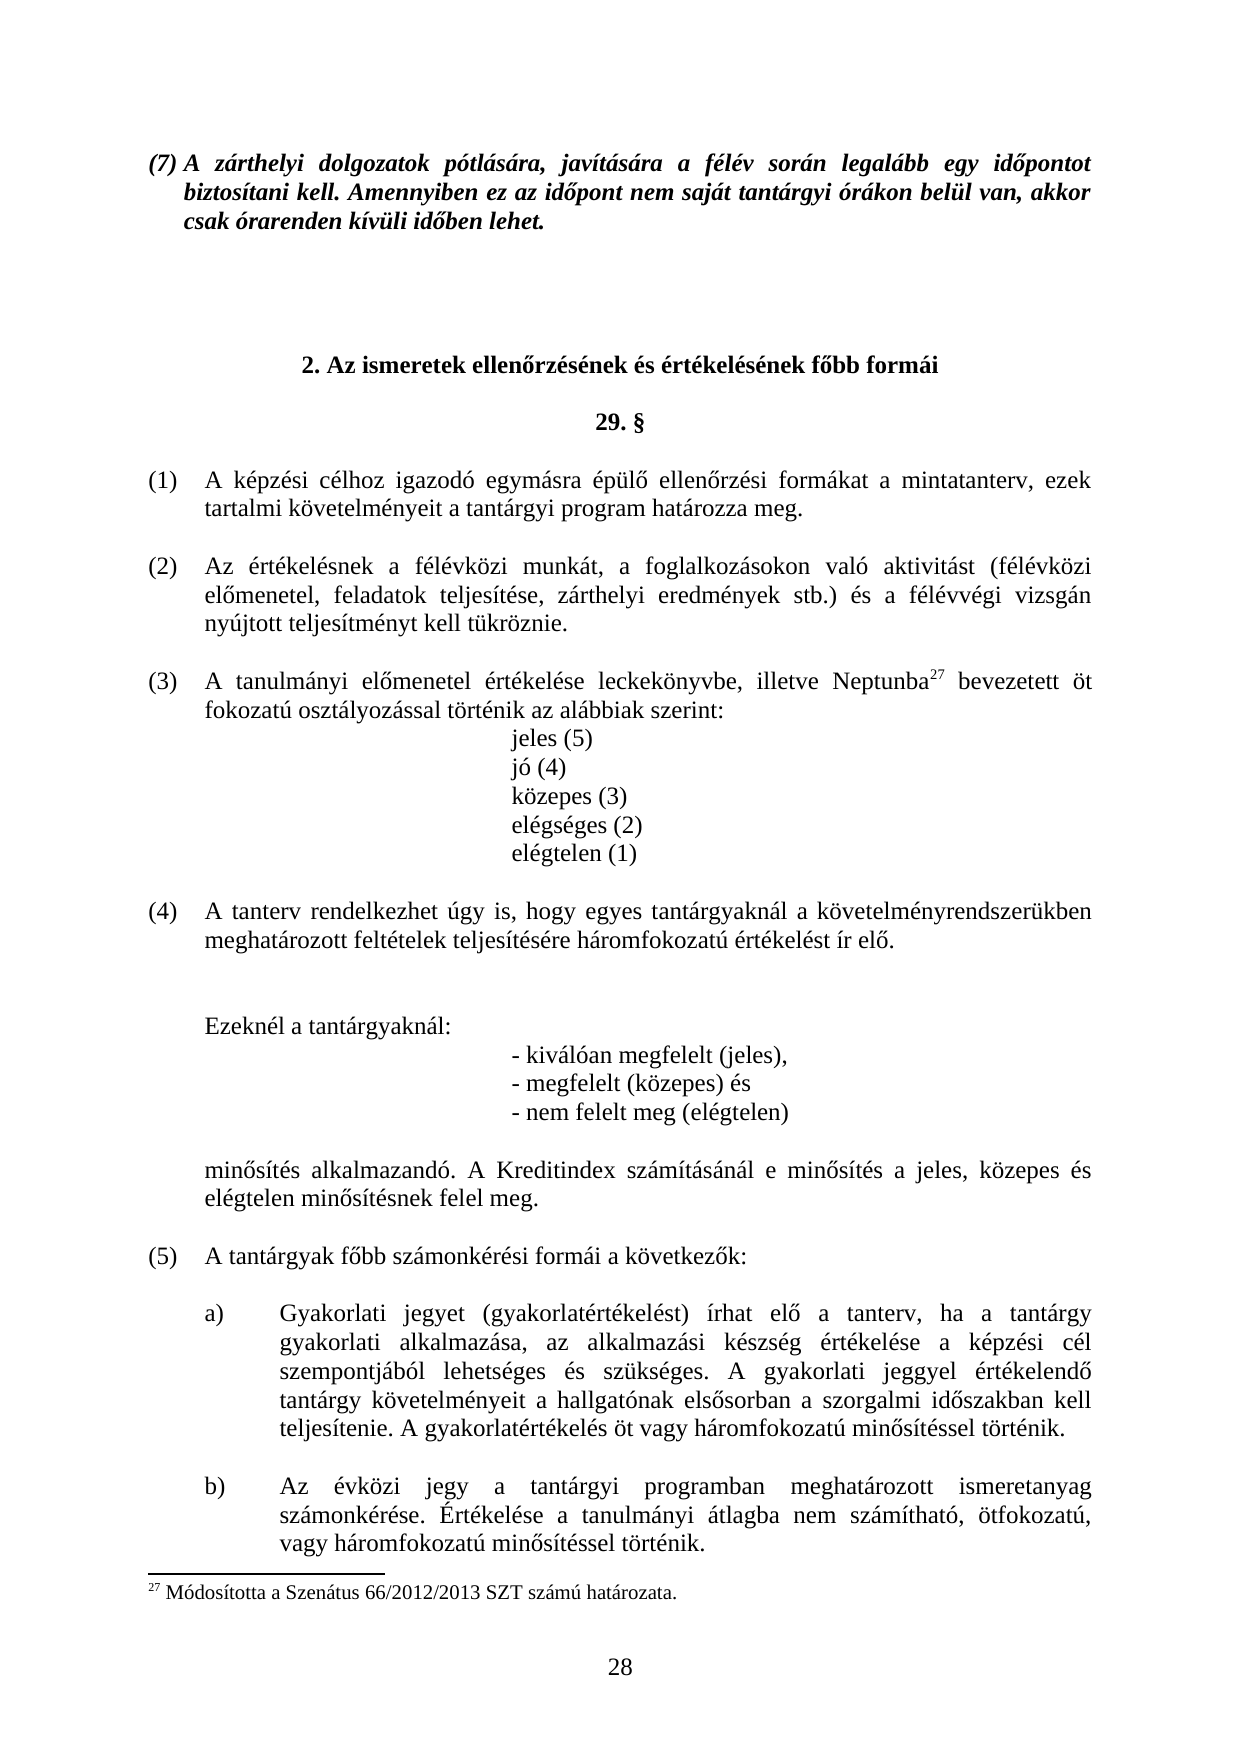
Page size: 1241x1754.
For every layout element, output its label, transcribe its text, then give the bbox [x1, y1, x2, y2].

list A képzési célhoz igazodó egymásra épülő ellenőrzési formákat a mintatanterv, ezek tartalmi követelményeit a tantárgyi program határozza meg. [148, 465, 1092, 522]
list b) Az évközi jegy a tantárgyi programban meghatározott ismeretanyag számonkérése. Értékelése a tanulmányi átlagba nem számítható, ötfokozatú, vagy háromfokozatú minősítéssel történik. [204, 1471, 1092, 1557]
list - nem felelt meg (elégtelen) [511, 1097, 1092, 1126]
list A tantárgyak főbb számonkérési formái a következők: [148, 1241, 1092, 1270]
list minősítés alkalmazandó. A Kreditindex számításánál e minősítés a jeles, közepes és elégtelen minősítésnek felel meg. [148, 1155, 1092, 1212]
list elégtelen (1) [511, 838, 1092, 867]
list - megfelelt (közepes) és [511, 1068, 1092, 1097]
list A zárthelyi dolgozatok pótlására, javítására a félév során legalább egy időpontot biztosítani kell. Amennyiben ez az időpont nem saját tantárgyi órákon belül van, akkor csak órarenden kívüli időben lehet. [148, 148, 1092, 235]
list jó (4) [511, 752, 1092, 781]
text 2. Az ismeretek ellenőrzésének és értékelésének főbb formái [148, 350, 1092, 378]
list jeles (5) [511, 723, 1092, 752]
list A tanulmányi előmenetel értékelése leckekönyvbe, illetve Neptunba bevezetett öt fokozatú osztályozással történik az alábbiak szerint: [148, 666, 1092, 723]
list Ezeknél a tantárgyaknál: [204, 1011, 1092, 1040]
text 29. § [148, 407, 1092, 436]
list a) Gyakorlati jegyet (gyakorlatértékelést) írhat elő a tanterv, ha a tantárgy gyakorlati alkalmazása, az alkalmazási készség értékelése a képzési cél szempontjából lehetséges és szükséges. A gyakorlati jeggyel értékelendő tantárgy követelményeit a hallgatónak elsősorban a szorgalmi időszakban kell teljesítenie. A gyakorlatértékelés öt vagy háromfokozatú minősítéssel történik. [204, 1298, 1092, 1442]
list elégséges (2) [511, 810, 1092, 838]
list közepes (3) [511, 781, 1092, 810]
list A tanterv rendelkezhet úgy is, hogy egyes tantárgyaknál a követelményrendszerükben meghatározott feltételek teljesítésére háromfokozatú értékelést ír elő. [148, 896, 1092, 953]
list Az értékelésnek a félévközi munkát, a foglalkozásokon való aktivitást (félévközi előmenetel, feladatok teljesítése, zárthelyi eredmények stb.) és a félévvégi vizsgán nyújtott teljesítményt kell tükröznie. [148, 551, 1092, 637]
list - kiválóan megfelelt (jeles), [511, 1040, 1092, 1068]
